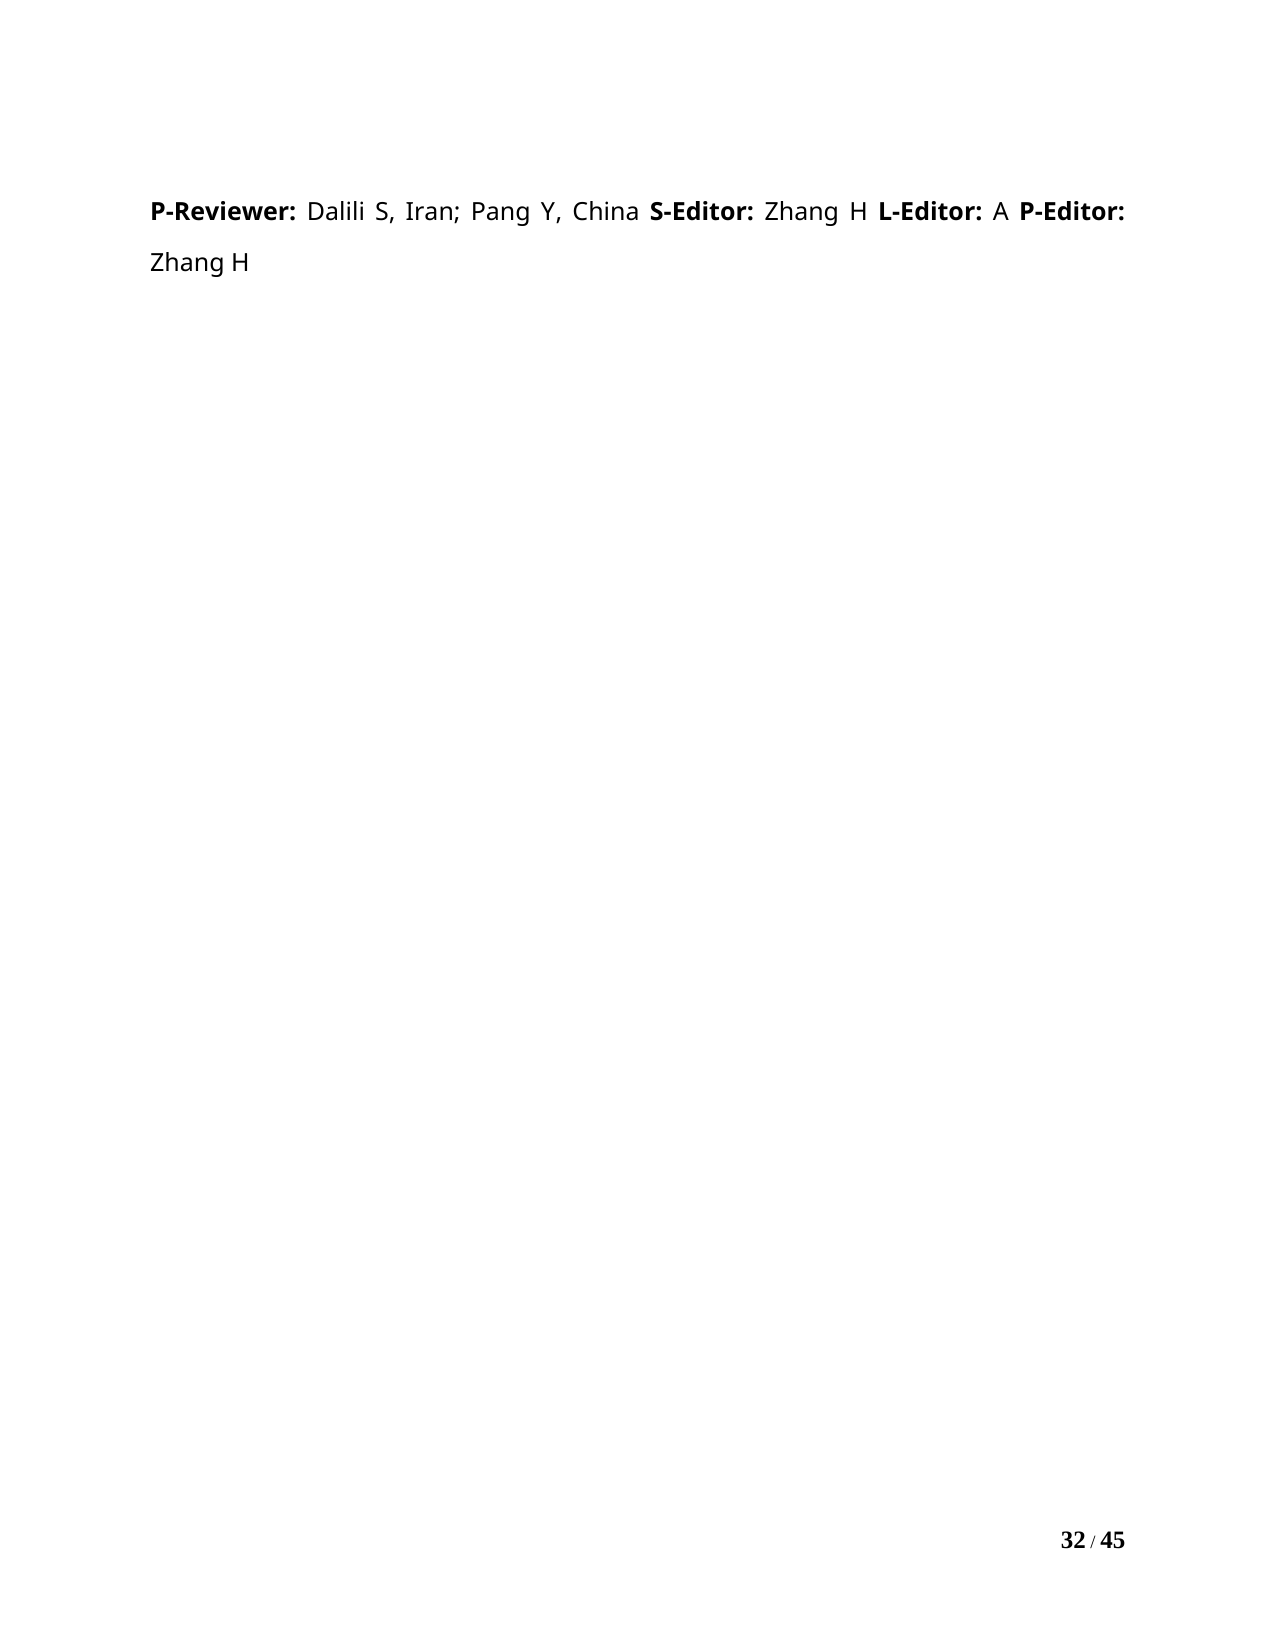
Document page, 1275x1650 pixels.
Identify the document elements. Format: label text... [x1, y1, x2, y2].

text P-Reviewer: Dalili S, Iran; Pang Y, China S-Editor: Zhang H L-Editor: A P-Editor: Zhang H [150, 193, 1125, 278]
